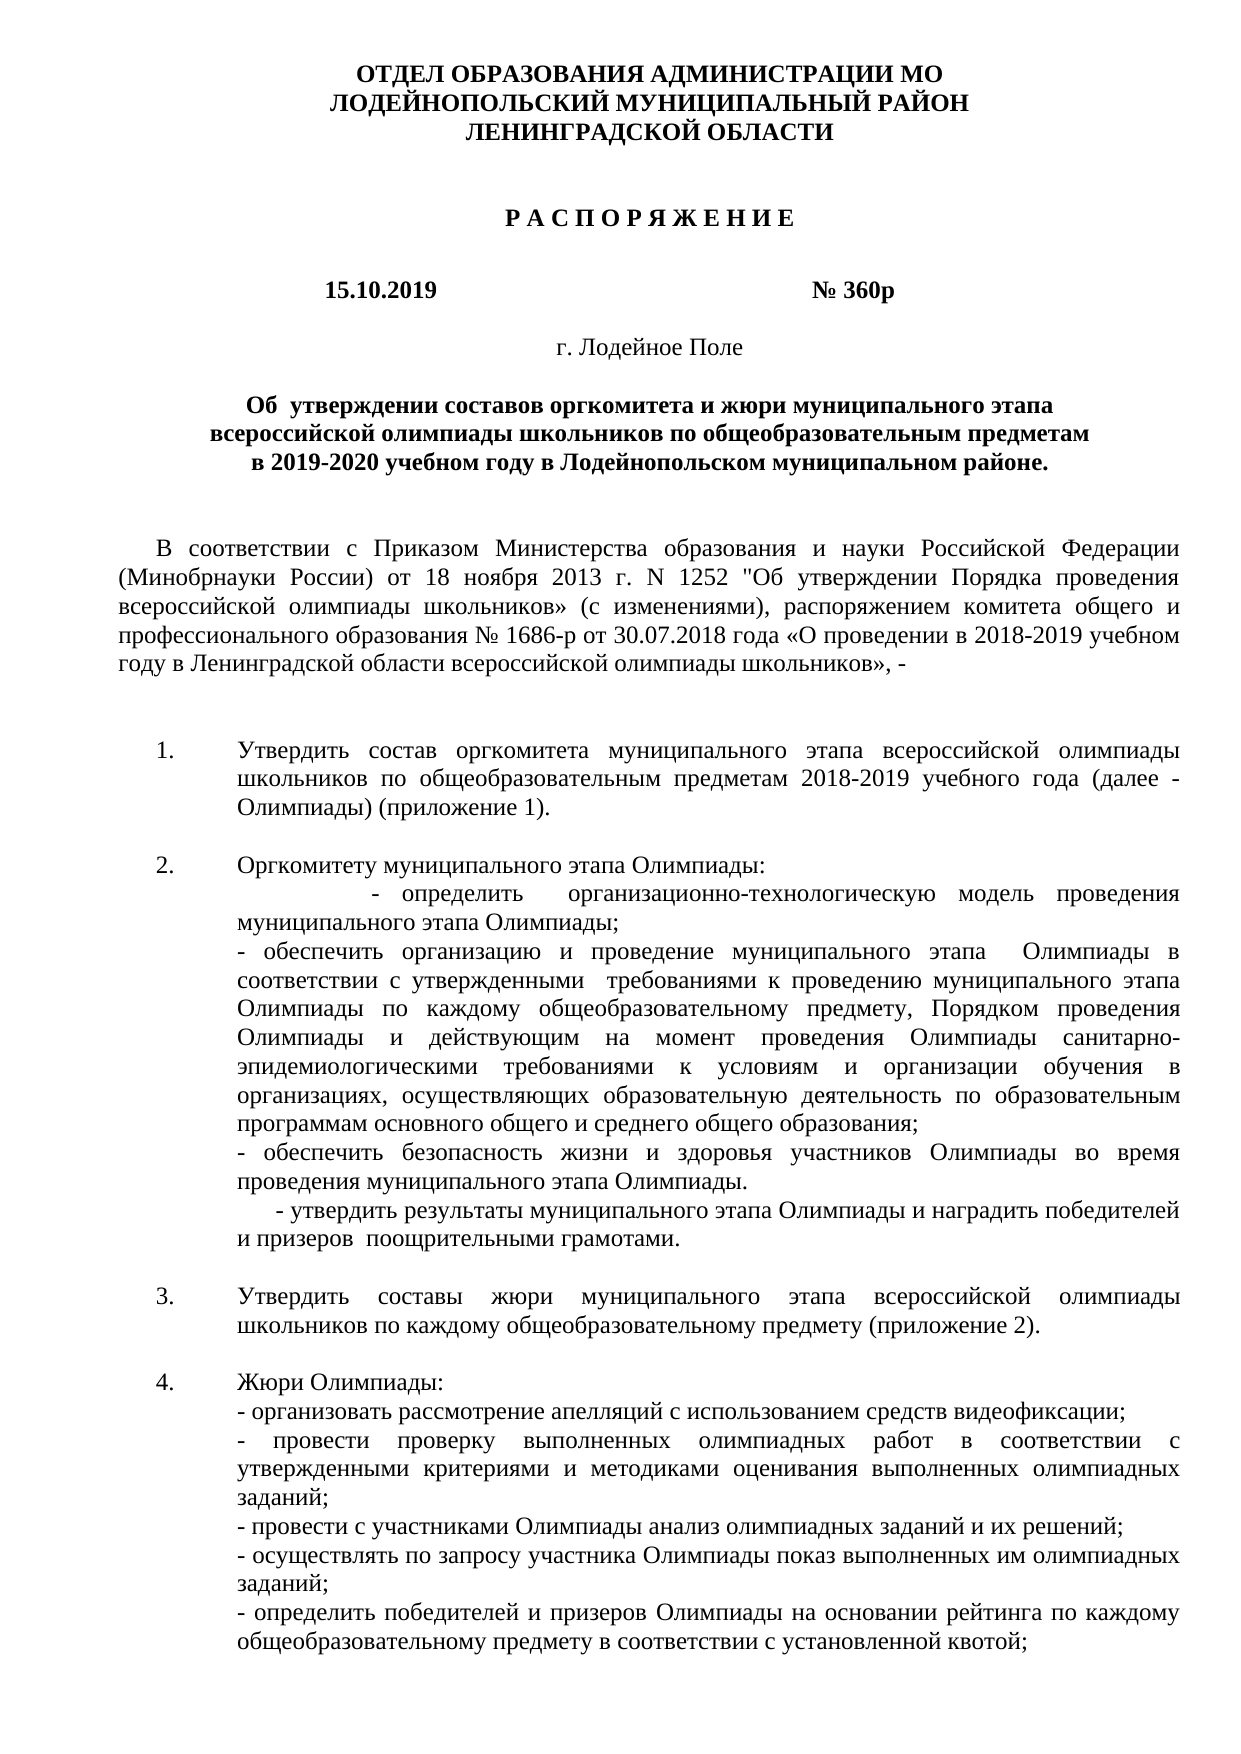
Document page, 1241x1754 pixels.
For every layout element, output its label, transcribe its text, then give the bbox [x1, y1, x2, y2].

list - осуществлять по запросу участника Олимпиады показ выполненных им олимпиадных заданий; [237, 1540, 1181, 1597]
list Утвердить состав оргкомитета муниципального этапа всероссийской олимпиады школьников по общеобразовательным предметам 2018-2019 учебного года (далее -Олимпиады) (приложение 1). [156, 735, 1181, 821]
list - определить победителей и призеров Олимпиады на основании рейтинга по каждому общеобразовательному предмету в соответствии с установленной квотой; [237, 1597, 1181, 1655]
list Жюри Олимпиады: [156, 1367, 1181, 1396]
text Об утверждении составов оргкомитета и жюри муниципального этапа [118, 390, 1181, 418]
text 15.10.2019 № 360-р [293, 275, 1181, 303]
list - провести с участниками Олимпиады анализ олимпиадных заданий и их решений; [237, 1511, 1181, 1540]
text Р А С П О Р Я Ж Е Н И Е [118, 203, 1181, 232]
text всероссийской олимпиады школьников по общеобразовательным предметам [118, 418, 1181, 447]
text в 2019-2020 учебном году в Лодейнопольском муниципальном районе. [118, 447, 1181, 476]
list Утвердить составы жюри муниципального этапа всероссийской олимпиады школьников по каждому общеобразовательному предмету (приложение 2). [156, 1281, 1181, 1338]
text В соответствии с Приказом Министерства образования и науки Российской Федерации (Минобрнауки России) от 18 ноября . N 1252 "Об утверждении Порядка проведения всероссийской олимпиады школьников» (с изменениями), распоряжением комитета общего и профессионального образования № 1686-р от 30.07.2018 года «О проведении в 2018-2019 учебном году в Ленинградской области всероссийской олимпиады школьников», - [118, 533, 1181, 677]
list - обеспечить безопасность жизни и здоровья участников Олимпиады во время проведения муниципального этапа Олимпиады. [237, 1137, 1181, 1195]
list - утвердить результаты муниципального этапа Олимпиады и наградить победителей и призеров поощрительными грамотами. [237, 1195, 1181, 1252]
list - определить организационно-технологическую модель проведения муниципального этапа Олимпиады; [237, 878, 1181, 936]
list Оргкомитету муниципального этапа Олимпиады: [156, 850, 1181, 878]
text ОТДЕЛ ОБРАЗОВАНИЯ АДМИНИСТРАЦИИ МО ЛОДЕЙНОПОЛЬСКИЙ МУНИЦИПАЛЬНЫЙ РАЙОН ЛЕНИНГРАДСКОЙ ОБЛАСТИ [118, 59, 1181, 145]
list - провести проверку выполненных олимпиадных работ в соответствии с утвержденными критериями и методиками оценивания выполненных олимпиадных заданий; [237, 1425, 1181, 1511]
text г. Лодейное Поле [118, 332, 1181, 361]
list - организовать рассмотрение апелляций с использованием средств видеофиксации; [237, 1396, 1181, 1425]
list - обеспечить организацию и проведение муниципального этапа Олимпиады в соответствии с утвержденными требованиями к проведению муниципального этапа Олимпиады по каждому общеобразовательному предмету, Порядком проведения Олимпиады и действующим на момент проведения Олимпиады санитарно-эпидемиологическими требованиями к условиям и организации обучения в организациях, осуществляющих образовательную деятельность по образовательным программам основного общего и среднего общего образования; [237, 936, 1181, 1137]
